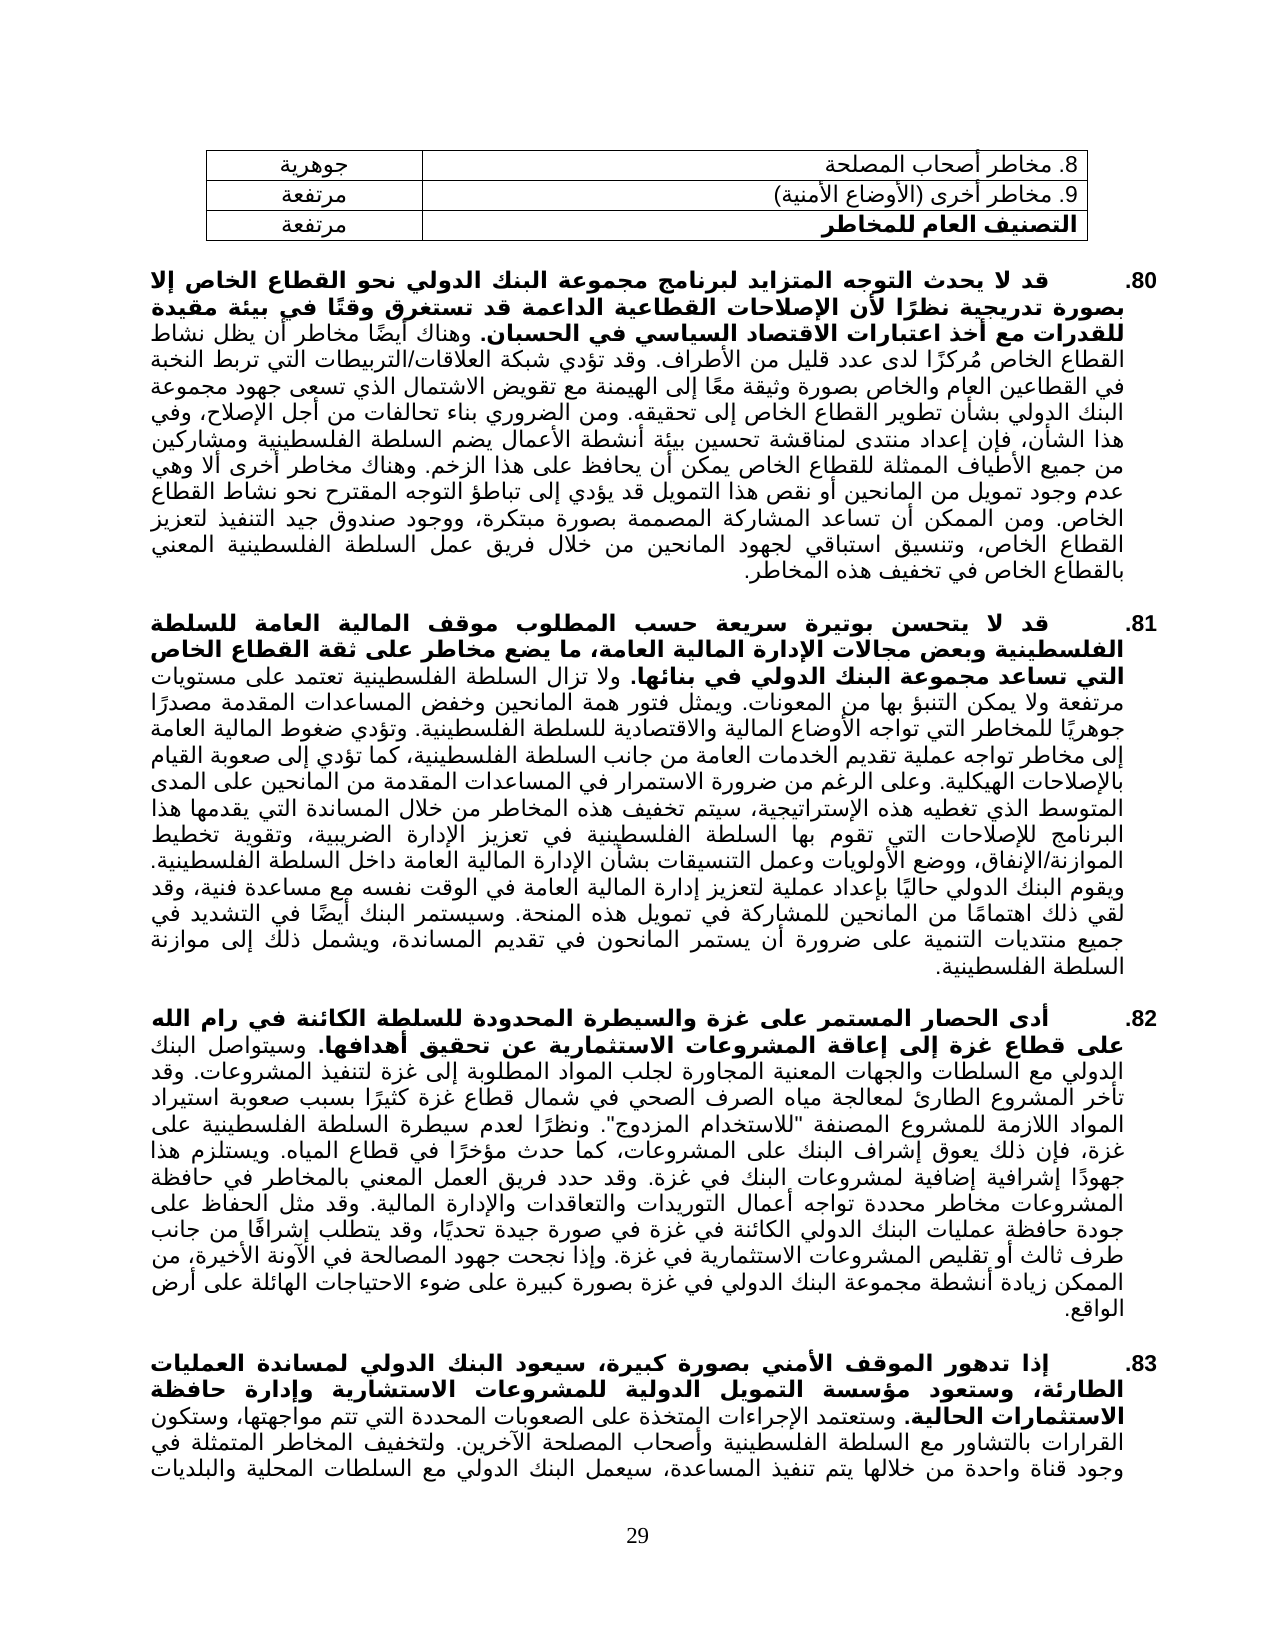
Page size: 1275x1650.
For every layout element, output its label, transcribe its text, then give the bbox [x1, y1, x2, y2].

table_cell 8. مخاطر أصحاب المصلحة [423, 151, 1087, 180]
list قد لا يحدث التوجه المتزايد لبرنامج مجموعة البنك الدولي نحو القطاع الخاص إلا بصورة تدريجية نظرًا لأن الإصلاحات القطاعية الداعمة قد تستغرق وقتًا في بيئة مقيدة للقدرات مع أخذ اعتبارات الاقتصاد السياسي في الحسبان. وهناك أيضًا مخاطر أن يظل نشاط القطاع الخاص مُركزًا لدى عدد قليل من الأطراف. وقد تؤدي شبكة العلاقات/التربيطات التي تربط النخبة في القطاعين العام والخاص بصورة وثيقة معًا إلى الهيمنة مع تقويض الاشتمال الذي تسعى جهود مجموعة البنك الدولي بشأن تطوير القطاع الخاص إلى تحقيقه. ومن الضروري بناء تحالفات من أجل الإصلاح، وفي هذا الشأن، فإن إعداد منتدى لمناقشة تحسين بيئة أنشطة الأعمال يضم السلطة الفلسطينية ومشاركين من جميع الأطياف الممثلة للقطاع الخاص يمكن أن يحافظ على هذا الزخم. وهناك مخاطر أخرى ألا وهي عدم وجود تمويل من المانحين أو نقص هذا التمويل قد يؤدي إلى تباطؤ التوجه المقترح نحو نشاط القطاع الخاص. ومن الممكن أن تساعد المشاركة المصممة بصورة مبتكرة، ووجود صندوق جيد التنفيذ لتعزيز القطاع الخاص، وتنسيق استباقي لجهود المانحين من خلال فريق عمل السلطة الفلسطينية المعني بالقطاع الخاص في تخفيف هذه المخاطر. [150, 267, 1125, 584]
table_cell مرتفعة [207, 181, 422, 210]
table_cell مرتفعة [207, 211, 422, 240]
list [150, 1350, 1125, 1482]
table_cell جوهرية [207, 151, 422, 180]
list قد لا يتحسن بوتيرة سريعة حسب المطلوب موقف المالية العامة للسلطة الفلسطينية وبعض مجالات الإدارة المالية العامة، ما يضع مخاطر على ثقة القطاع الخاص التي تساعد مجموعة البنك الدولي في بنائها. ولا تزال السلطة الفلسطينية تعتمد على مستويات مرتفعة ولا يمكن التنبؤ بها من المعونات. ويمثل فتور همة المانحين وخفض المساعدات المقدمة مصدرًا جوهريًا للمخاطر التي تواجه الأوضاع المالية والاقتصادية للسلطة الفلسطينية. وتؤدي ضغوط المالية العامة إلى مخاطر تواجه عملية تقديم الخدمات العامة من جانب السلطة الفلسطينية، كما تؤدي إلى صعوبة القيام بالإصلاحات الهيكلية. وعلى الرغم من ضرورة الاستمرار في المساعدات المقدمة من المانحين على المدى المتوسط الذي تغطيه هذه الإستراتيجية، سيتم تخفيف هذه المخاطر من خلال المساندة التي يقدمها هذا البرنامج للإصلاحات التي تقوم بها السلطة الفلسطينية في تعزيز الإدارة الضريبية، وتقوية تخطيط الموازنة/الإنفاق، ووضع الأولويات وعمل التنسيقات بشأن الإدارة المالية العامة داخل السلطة الفلسطينية. ويقوم البنك الدولي حاليًا بإعداد عملية لتعزيز إدارة المالية العامة في الوقت نفسه مع مساعدة فنية، وقد لقي ذلك اهتمامًا من المانحين للمشاركة في تمويل هذه المنحة. وسيستمر البنك أيضًا في التشديد في جميع منتديات التنمية على ضرورة أن يستمر المانحون في تقديم المساندة، ويشمل ذلك إلى موازنة السلطة الفلسطينية. [150, 610, 1125, 979]
table_cell 9. مخاطر أخرى (الأوضاع الأمنية) [423, 181, 1087, 210]
table_cell التصنيف العام للمخاطر [423, 211, 1087, 240]
list أدى الحصار المستمر على غزة والسيطرة المحدودة للسلطة الكائنة في رام الله على قطاع غزة إلى إعاقة المشروعات الاستثمارية عن تحقيق أهدافها. وسيتواصل البنك الدولي مع السلطات والجهات المعنية المجاورة لجلب المواد المطلوبة إلى غزة لتنفيذ المشروعات. وقد تأخر المشروع الطارئ لمعالجة مياه الصرف الصحي في شمال قطاع غزة كثيرًا بسبب صعوبة استيراد المواد اللازمة للمشروع المصنفة "للاستخدام المزدوج". ونظرًا لعدم سيطرة السلطة الفلسطينية على غزة، فإن ذلك يعوق إشراف البنك على المشروعات، كما حدث مؤخرًا في قطاع المياه. ويستلزم هذا جهودًا إشرافية إضافية لمشروعات البنك في غزة. وقد حدد فريق العمل المعني بالمخاطر في حافظة المشروعات مخاطر محددة تواجه أعمال التوريدات والتعاقدات والإدارة المالية. وقد مثل الحفاظ على جودة حافظة عمليات البنك الدولي الكائنة في غزة في صورة جيدة تحديًا، وقد يتطلب إشرافًا من جانب طرف ثالث أو تقليص المشروعات الاستثمارية في غزة. وإذا نجحت جهود المصالحة في الآونة الأخيرة، من الممكن زيادة أنشطة مجموعة البنك الدولي في غزة بصورة كبيرة على ضوء الاحتياجات الهائلة على أرض الواقع. [150, 1005, 1125, 1322]
